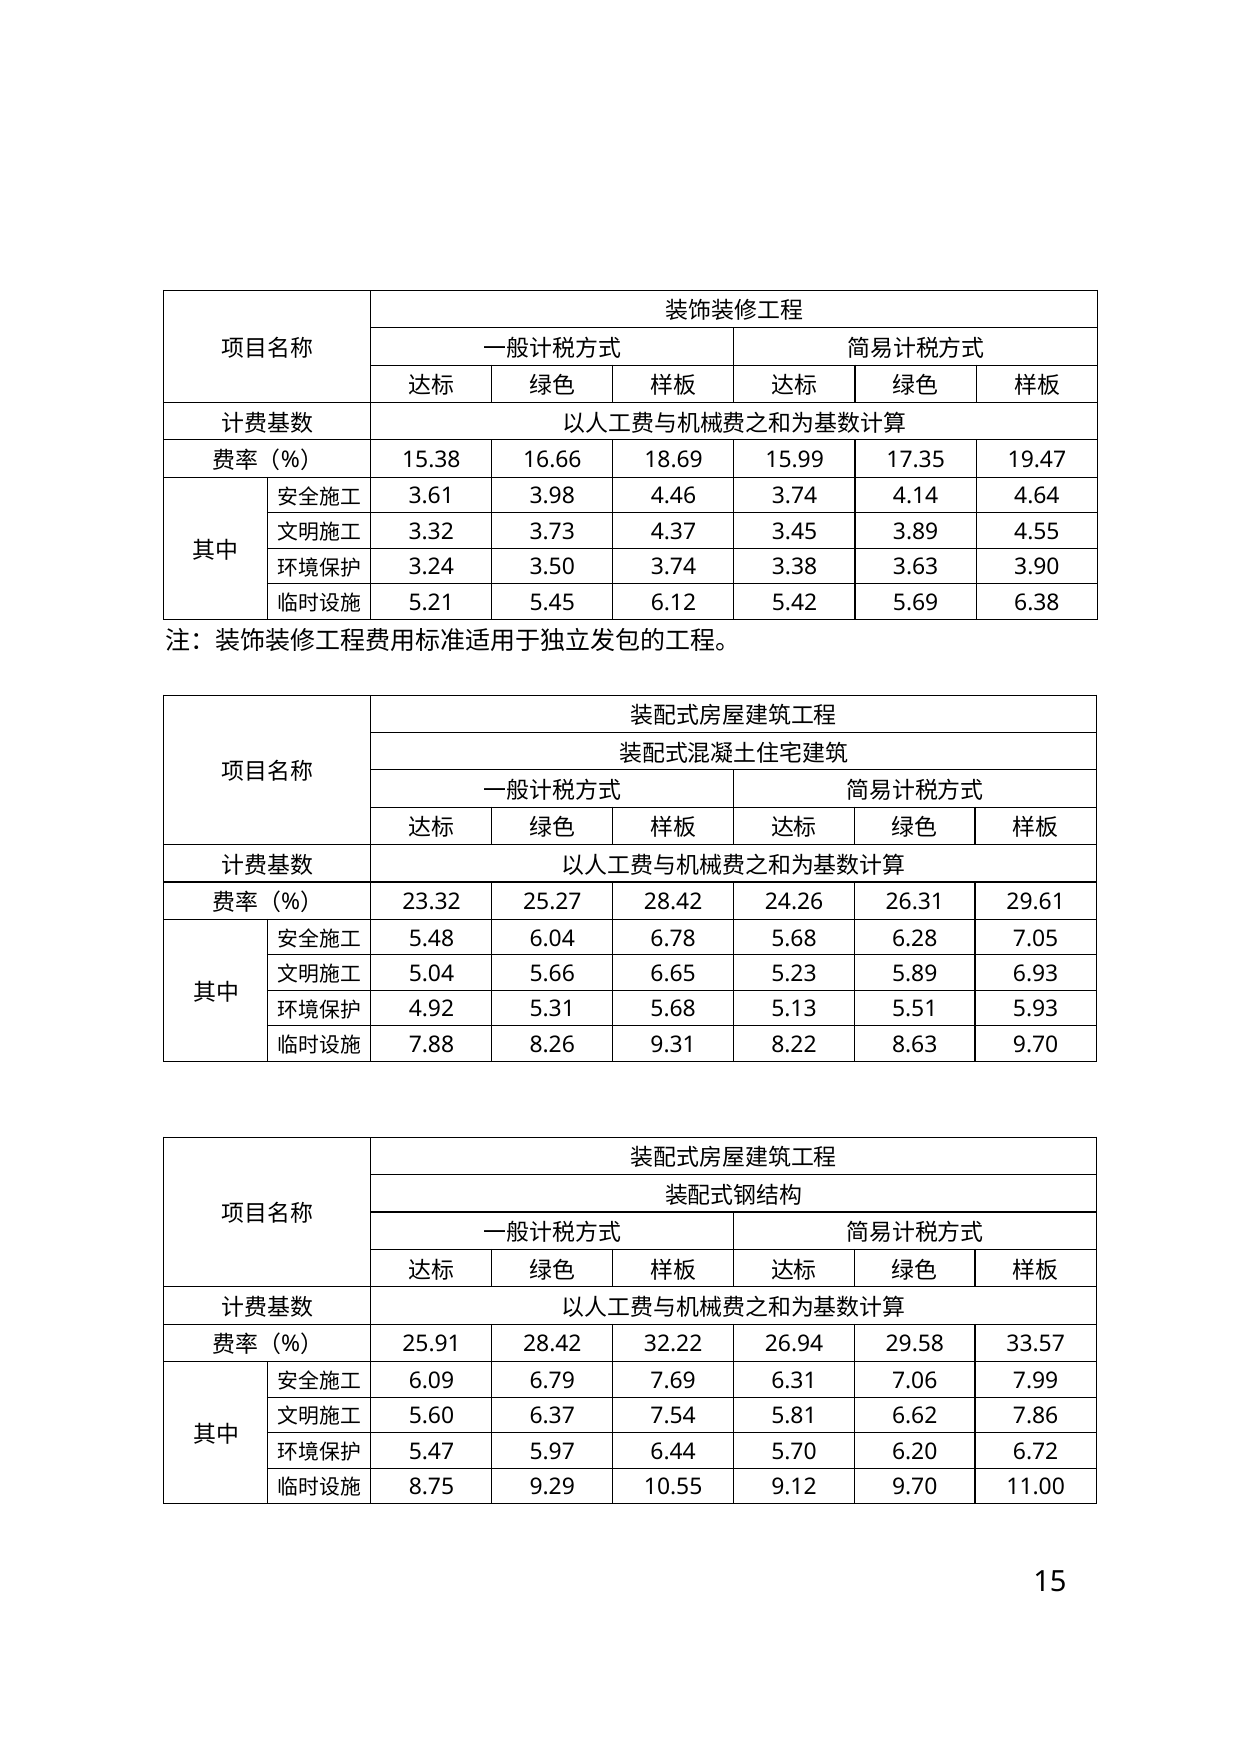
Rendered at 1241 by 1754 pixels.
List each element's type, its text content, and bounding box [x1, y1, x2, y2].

table_cell 样板 [976, 808, 1096, 844]
table_cell 6.72 [976, 1433, 1096, 1467]
table_cell 5.97 [492, 1433, 612, 1467]
table_cell 3.50 [492, 549, 612, 583]
table_cell 5.66 [492, 955, 612, 990]
table_cell 15.99 [734, 440, 854, 477]
table_cell 25.27 [492, 883, 612, 919]
table_cell 5.81 [734, 1398, 854, 1432]
table_cell 8.26 [492, 1026, 612, 1061]
table_cell 绿色 [492, 1250, 612, 1286]
table_cell 样板 [613, 808, 733, 844]
table_cell 5.21 [371, 584, 491, 618]
table_cell 其中 [164, 1362, 267, 1503]
table_cell 样板 [977, 366, 1097, 402]
table_cell 26.31 [855, 883, 974, 919]
table_cell 3.38 [734, 549, 854, 583]
table_cell 计费基数 [164, 403, 370, 439]
table_cell 7.69 [613, 1362, 733, 1397]
table_cell 一般计税方式 [371, 770, 733, 807]
table_cell 文明施工 [268, 513, 370, 548]
table_cell 5.68 [613, 991, 733, 1025]
table_cell 8.22 [734, 1026, 854, 1061]
table_cell 计费基数 [164, 845, 370, 881]
table_cell 达标 [371, 366, 491, 402]
table_cell 26.94 [734, 1325, 854, 1361]
table_cell 5.60 [371, 1398, 491, 1432]
table_cell 3.73 [492, 513, 612, 548]
table_cell 5.45 [492, 584, 612, 618]
table_cell 样板 [976, 1250, 1096, 1286]
table_cell 达标 [371, 1250, 491, 1286]
table_cell 装配式钢结构 [371, 1175, 1096, 1211]
table_cell 6.04 [492, 920, 612, 954]
table_cell 3.74 [734, 478, 854, 512]
table_cell 11.00 [976, 1469, 1096, 1503]
table_cell 7.06 [855, 1362, 974, 1397]
table_header 项目名称 [164, 291, 370, 402]
table_cell 24.26 [734, 883, 854, 919]
table_cell 4.14 [856, 478, 976, 512]
table_cell 3.74 [613, 549, 733, 583]
table_cell 29.61 [976, 883, 1096, 919]
table_cell 4.37 [613, 513, 733, 548]
table_cell 6.78 [613, 920, 733, 954]
table_cell 以人工费与机械费之和为基数计算 [371, 845, 1096, 881]
table_cell 5.42 [734, 584, 854, 618]
table_cell 环境保护 [268, 991, 370, 1025]
table_cell 6.20 [855, 1433, 974, 1467]
table_cell 样板 [613, 1250, 733, 1286]
table_cell 其中 [164, 920, 267, 1061]
table_cell 6.09 [371, 1362, 491, 1397]
table_cell 7.05 [976, 920, 1096, 954]
table_cell 3.90 [977, 549, 1097, 583]
table_cell 绿色 [492, 808, 612, 844]
table_cell 绿色 [492, 366, 612, 402]
table_cell 4.55 [977, 513, 1097, 548]
table_cell 5.69 [856, 584, 976, 618]
table_cell 10.55 [613, 1469, 733, 1503]
table_cell 3.98 [492, 478, 612, 512]
table_cell 4.46 [613, 478, 733, 512]
table_cell 达标 [734, 366, 854, 402]
table_cell 安全施工 [268, 920, 370, 954]
table_cell 8.75 [371, 1469, 491, 1503]
table_cell 5.13 [734, 991, 854, 1025]
table_cell 6.62 [855, 1398, 974, 1432]
table_cell 4.92 [371, 991, 491, 1025]
table_cell 一般计税方式 [371, 328, 733, 364]
table_cell 29.58 [855, 1325, 974, 1361]
table_cell 5.68 [734, 920, 854, 954]
table_cell 以人工费与机械费之和为基数计算 [371, 403, 1097, 439]
table_cell 3.24 [371, 549, 491, 583]
table_cell 6.65 [613, 955, 733, 990]
table_header 装配式房屋建筑工程 [371, 696, 1096, 732]
table_cell 3.89 [856, 513, 976, 548]
table_cell 装配式混凝土住宅建筑 [371, 733, 1096, 769]
table_cell 9.70 [976, 1026, 1096, 1061]
table_cell 5.31 [492, 991, 612, 1025]
table_cell 4.64 [977, 478, 1097, 512]
table_cell 3.32 [371, 513, 491, 548]
table_cell 32.22 [613, 1325, 733, 1361]
table_cell 9.70 [855, 1469, 974, 1503]
table_cell 28.42 [492, 1325, 612, 1361]
table_cell 达标 [371, 808, 491, 844]
table_cell 简易计税方式 [734, 328, 1097, 364]
table_cell 6.12 [613, 584, 733, 618]
table_cell 费率（%） [164, 883, 370, 919]
table_header 项目名称 [164, 1138, 370, 1286]
table_cell 5.47 [371, 1433, 491, 1467]
table_cell 3.45 [734, 513, 854, 548]
table_cell 5.89 [855, 955, 974, 990]
table_cell 简易计税方式 [734, 770, 1096, 807]
table_cell 绿色 [855, 1250, 974, 1286]
table_cell 安全施工 [268, 1362, 370, 1397]
table_cell 样板 [613, 366, 733, 402]
table_cell 计费基数 [164, 1287, 370, 1324]
table_cell 5.04 [371, 955, 491, 990]
table_cell 19.47 [977, 440, 1097, 477]
table_cell 7.88 [371, 1026, 491, 1061]
table_cell 临时设施 [268, 1469, 370, 1503]
table_cell 3.63 [856, 549, 976, 583]
table_cell 达标 [734, 1250, 854, 1286]
table_cell 6.93 [976, 955, 1096, 990]
table_cell 7.54 [613, 1398, 733, 1432]
table_cell 28.42 [613, 883, 733, 919]
table_cell 5.70 [734, 1433, 854, 1467]
table_cell 安全施工 [268, 478, 370, 512]
table_cell 9.31 [613, 1026, 733, 1061]
text 注：装饰装修工程费用标准适用于独立发包的工程。 [165, 620, 1087, 657]
table_header 项目名称 [164, 696, 370, 844]
table_cell 文明施工 [268, 1398, 370, 1432]
table_cell 环境保护 [268, 1433, 370, 1467]
table_cell 17.35 [856, 440, 976, 477]
table_cell 费率（%） [164, 440, 370, 477]
table_cell 5.23 [734, 955, 854, 990]
table_cell 5.48 [371, 920, 491, 954]
table_cell 6.38 [977, 584, 1097, 618]
table_cell 达标 [734, 808, 854, 844]
table_cell 绿色 [855, 808, 974, 844]
table_cell 临时设施 [268, 584, 370, 618]
table_cell 8.63 [855, 1026, 974, 1061]
table_cell 6.31 [734, 1362, 854, 1397]
table_cell 23.32 [371, 883, 491, 919]
table_cell 9.29 [492, 1469, 612, 1503]
table_cell 6.44 [613, 1433, 733, 1467]
table_cell 9.12 [734, 1469, 854, 1503]
table_header 装饰装修工程 [371, 291, 1097, 327]
table_cell 6.79 [492, 1362, 612, 1397]
table_cell 费率（%） [164, 1325, 370, 1361]
table_cell 25.91 [371, 1325, 491, 1361]
table_cell 简易计税方式 [734, 1213, 1096, 1249]
table_cell 6.28 [855, 920, 974, 954]
table_cell 15.38 [371, 440, 491, 477]
table_cell 33.57 [976, 1325, 1096, 1361]
table_cell 其中 [164, 478, 267, 618]
table_cell 以人工费与机械费之和为基数计算 [371, 1287, 1096, 1324]
table_cell 一般计税方式 [371, 1213, 733, 1249]
table_cell 5.51 [855, 991, 974, 1025]
table_cell 7.99 [976, 1362, 1096, 1397]
table_header 装配式房屋建筑工程 [371, 1138, 1096, 1174]
table_cell 6.37 [492, 1398, 612, 1432]
table_cell 7.86 [976, 1398, 1096, 1432]
table_cell 3.61 [371, 478, 491, 512]
table_cell 临时设施 [268, 1026, 370, 1061]
table_cell 16.66 [492, 440, 612, 477]
table_cell 文明施工 [268, 955, 370, 990]
table_cell 5.93 [976, 991, 1096, 1025]
table_cell 18.69 [613, 440, 733, 477]
table_cell 环境保护 [268, 549, 370, 583]
table_cell 绿色 [856, 366, 976, 402]
